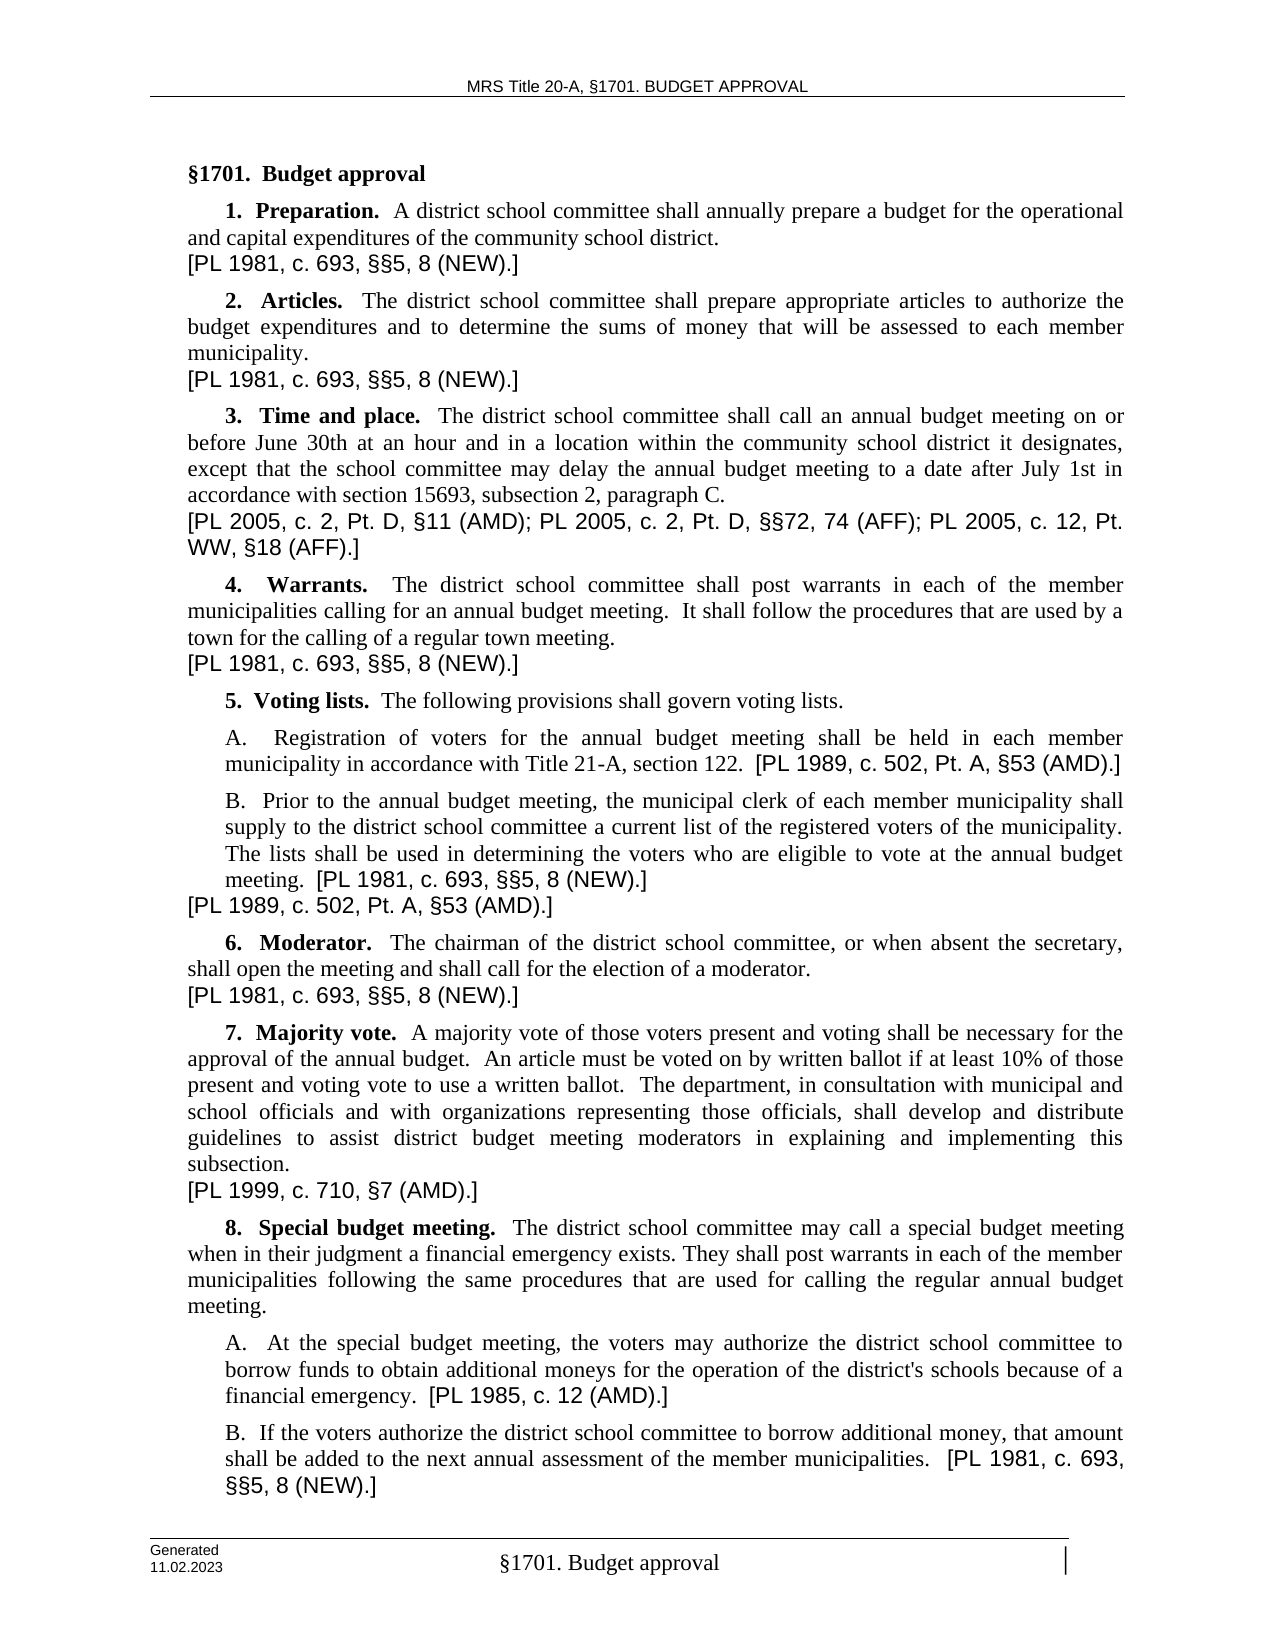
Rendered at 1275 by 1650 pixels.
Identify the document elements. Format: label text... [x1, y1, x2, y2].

text 4. Warrants. The district school committee shall post warrants in each of the member municipalities calling for an annual budget meeting. It shall follow the procedures that are used by a town for the calling of a regular town meeting. [187, 571, 1125, 650]
text 6. Moderator. The chairman of the district school committee, or when absent the secretary, shall open the meeting and shall call for the election of a moderator. [187, 929, 1125, 982]
text A. At the special budget meeting, the voters may authorize the district school committee to borrow funds to obtain additional moneys for the operation of the district's schools because of a financial emergency. [PL 1985, c. 12 (AMD).] [225, 1329, 1125, 1408]
text 8. Special budget meeting. The district school committee may call a special budget meeting when in their judgment a financial emergency exists. They shall post warrants in each of the member municipalities following the same procedures that are used for calling the regular annual budget meeting. [187, 1213, 1125, 1319]
text 3. Time and place. The district school committee shall call an annual budget meeting on or before June 30th at an hour and in a location within the community school district it designates, except that the school committee may delay the annual budget meeting to a date after July 1st in accordance with section 15693, subsection 2, paragraph C. [187, 402, 1125, 508]
text [PL 1981, c. 693, §§5, 8 (NEW).] [187, 250, 1125, 276]
text §1701. Budget approval [187, 160, 1125, 187]
text 7. Majority vote. A majority vote of those voters present and voting shall be necessary for the approval of the annual budget. An article must be voted on by written ballot if at least 10% of those present and voting vote to use a written ballot. The department, in consultation with municipal and school officials and with organizations representing those officials, shall develop and distribute guidelines to assist district budget meeting moderators in explaining and implementing this subsection. [187, 1019, 1125, 1177]
text [PL 1981, c. 693, §§5, 8 (NEW).] [187, 650, 1125, 676]
text [PL 1989, c. 502, Pt. A, §53 (AMD).] [187, 892, 1125, 919]
text A. Registration of voters for the annual budget meeting shall be held in each member municipality in accordance with Title 21‑A, section 122. [PL 1989, c. 502, Pt. A, §53 (AMD).] [225, 724, 1125, 776]
text B. Prior to the annual budget meeting, the municipal clerk of each member municipality shall supply to the district school committee a current list of the registered voters of the municipality. The lists shall be used in determining the voters who are eligible to vote at the annual budget meeting. [PL 1981, c. 693, §§5, 8 (NEW).] [225, 787, 1125, 892]
text B. If the voters authorize the district school committee to borrow additional money, that amount shall be added to the next annual assessment of the member municipalities. [PL 1981, c. 693, §§5, 8 (NEW).] [225, 1419, 1125, 1498]
text [PL 2005, c. 2, Pt. D, §11 (AMD); PL 2005, c. 2, Pt. D, §§72, 74 (AFF); PL 2005, c. 12, Pt. WW, §18 (AFF).] [187, 508, 1125, 561]
text 2. Articles. The district school committee shall prepare appropriate articles to authorize the budget expenditures and to determine the sums of money that will be assessed to each member municipality. [187, 287, 1125, 366]
text 5. Voting lists. The following provisions shall govern voting lists. [187, 687, 1125, 713]
text 1. Preparation. A district school committee shall annually prepare a budget for the operational and capital expenditures of the community school district. [187, 197, 1125, 250]
text [PL 1999, c. 710, §7 (AMD).] [187, 1177, 1125, 1203]
text [PL 1981, c. 693, §§5, 8 (NEW).] [187, 366, 1125, 392]
text [PL 1981, c. 693, §§5, 8 (NEW).] [187, 982, 1125, 1008]
